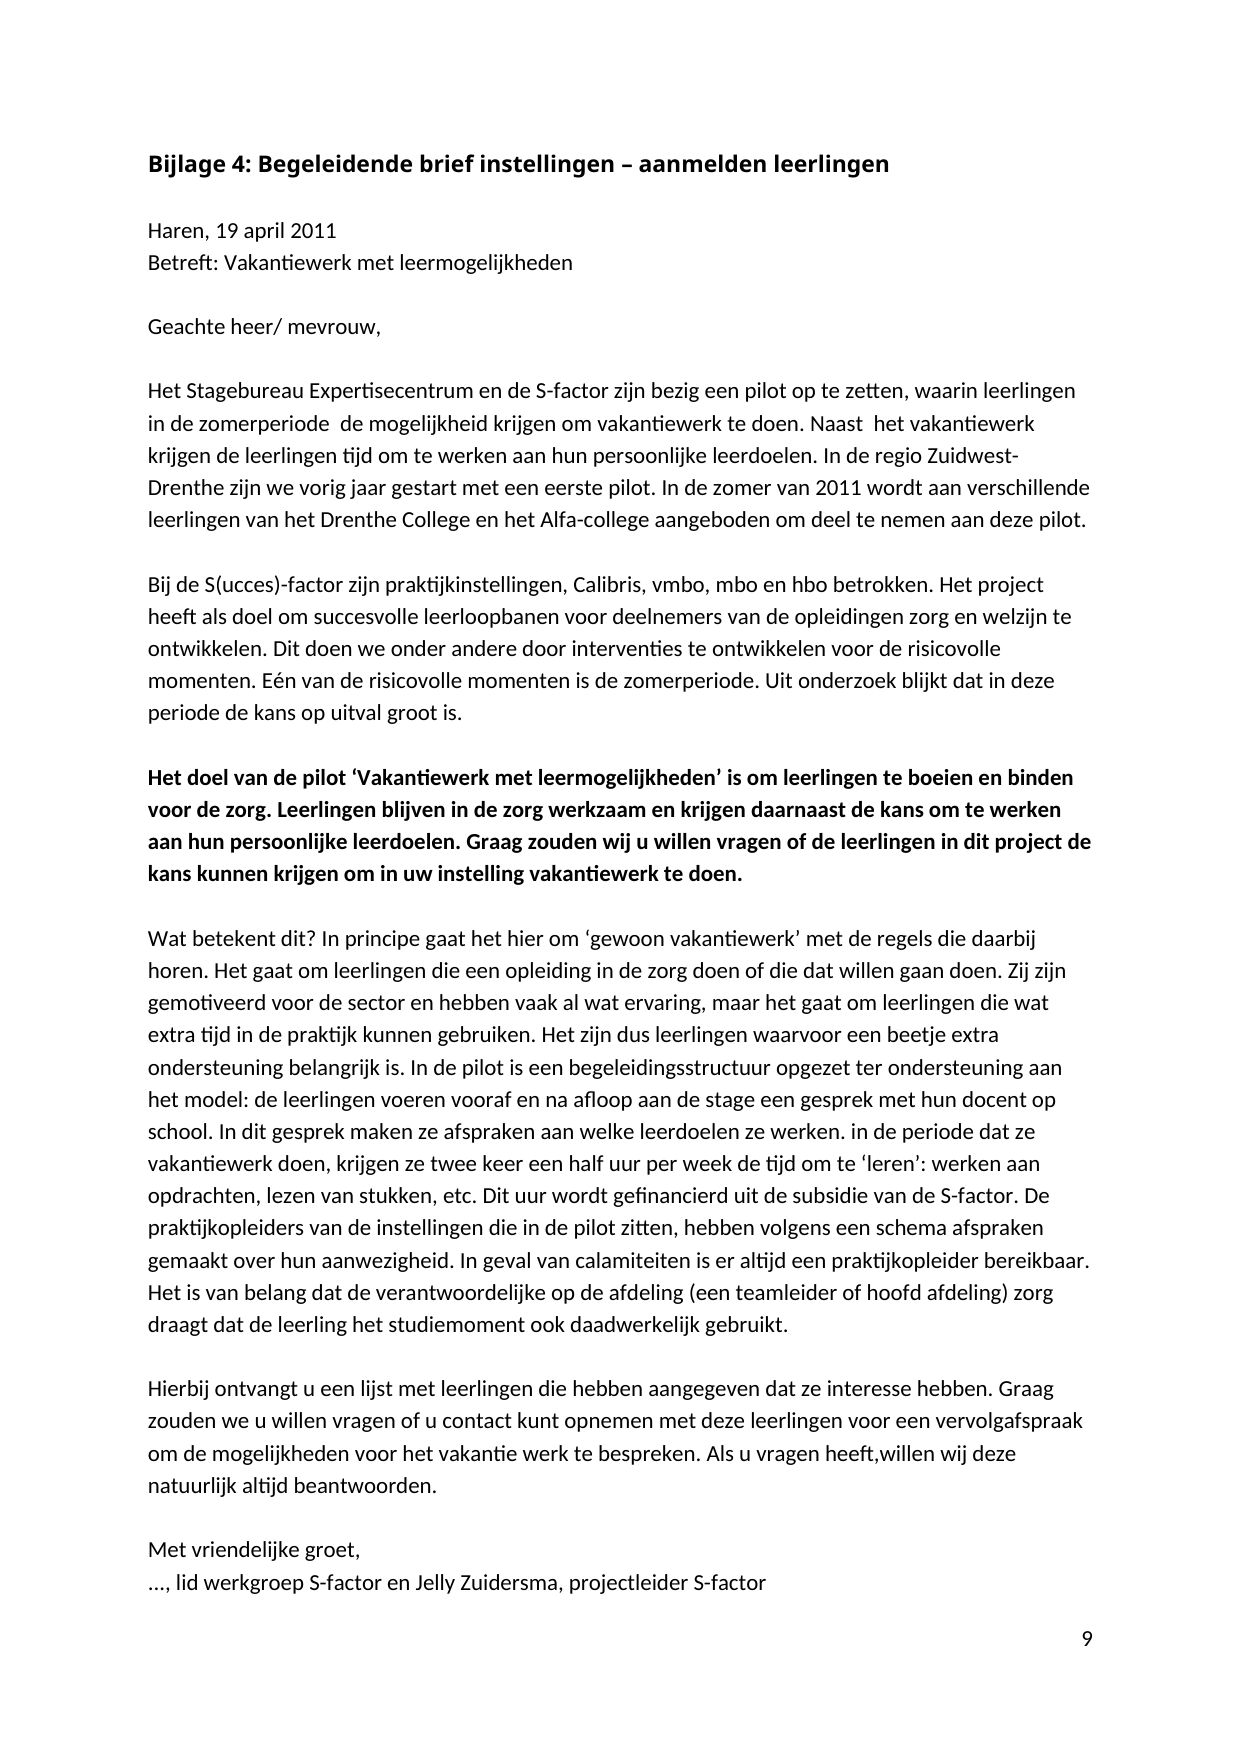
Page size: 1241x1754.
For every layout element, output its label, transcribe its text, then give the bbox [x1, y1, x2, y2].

text Het Stagebureau Expertisecentrum en de S-factor zijn bezig een pilot op te zetten, waarin leerlingen in de zomerperiode de mogelijkheid krijgen om vakantiewerk te doen. Naast het vakantiewerk krijgen de leerlingen tijd om te werken aan hun persoonlijke leerdoelen. In de regio Zuidwest-Drenthe zijn we vorig jaar gestart met een eerste pilot. In de zomer van 2011 wordt aan verschillende leerlingen van het Drenthe College en het Alfa-college aangeboden om deel te nemen aan deze pilot. [148, 377, 1093, 533]
text Haren, 19 april 2011 [148, 216, 1093, 244]
text Bijlage 4: Begeleidende brief instellingen – aanmelden leerlingen [148, 148, 1093, 179]
text ..., lid werkgroep S-factor en Jelly Zuidersma, projectleider S-factor [148, 1568, 1093, 1596]
text Het doel van de pilot ‘Vakantiewerk met leermogelijkheden’ is om leerlingen te boeien en binden voor de zorg. Leerlingen blijven in de zorg werkzaam en krijgen daarnaast de kans om te werken aan hun persoonlijke leerdoelen. Graag zouden wij u willen vragen of de leerlingen in dit project de kans kunnen krijgen om in uw instelling vakantiewerk te doen. [148, 763, 1093, 887]
text Hierbij ontvangt u een lijst met leerlingen die hebben aangegeven dat ze interesse hebben. Graag zouden we u willen vragen of u contact kunt opnemen met deze leerlingen voor een vervolgafspraak om de mogelijkheden voor het vakantie werk te bespreken. Als u vragen heeft,willen wij deze natuurlijk altijd beantwoorden. [148, 1374, 1093, 1499]
text Betreft: Vakantiewerk met leermogelijkheden [148, 248, 1093, 276]
text Geachte heer/ mevrouw, [148, 312, 1093, 340]
text Wat betekent dit? In principe gaat het hier om ‘gewoon vakantiewerk’ met de regels die daarbij horen. Het gaat om leerlingen die een opleiding in de zorg doen of die dat willen gaan doen. Zij zijn gemotiveerd voor de sector en hebben vaak al wat ervaring, maar het gaat om leerlingen die wat extra tijd in de praktijk kunnen gebruiken. Het zijn dus leerlingen waarvoor een beetje extra ondersteuning belangrijk is. In de pilot is een begeleidingsstructuur opgezet ter ondersteuning aan het model: de leerlingen voeren vooraf en na afloop aan de stage een gesprek met hun docent op school. In dit gesprek maken ze afspraken aan welke leerdoelen ze werken. in de periode dat ze vakantiewerk doen, krijgen ze twee keer een half uur per week de tijd om te ‘leren’: werken aan opdrachten, lezen van stukken, etc. Dit uur wordt gefinancierd uit de subsidie van de S-factor. De praktijkopleiders van de instellingen die in de pilot zitten, hebben volgens een schema afspraken gemaakt over hun aanwezigheid. In geval van calamiteiten is er altijd een praktijkopleider bereikbaar. Het is van belang dat de verantwoordelijke op de afdeling (een teamleider of hoofd afdeling) zorg draagt dat de leerling het studiemoment ook daadwerkelijk gebruikt. [148, 924, 1093, 1338]
text Bij de S(ucces)-factor zijn praktijkinstellingen, Calibris, vmbo, mbo en hbo betrokken. Het project heeft als doel om succesvolle leerloopbanen voor deelnemers van de opleidingen zorg en welzijn te ontwikkelen. Dit doen we onder andere door interventies te ontwikkelen voor de risicovolle momenten. Eén van de risicovolle momenten is de zomerperiode. Uit onderzoek blijkt dat in deze periode de kans op uitval groot is. [148, 570, 1093, 727]
text Met vriendelijke groet, [148, 1535, 1093, 1563]
